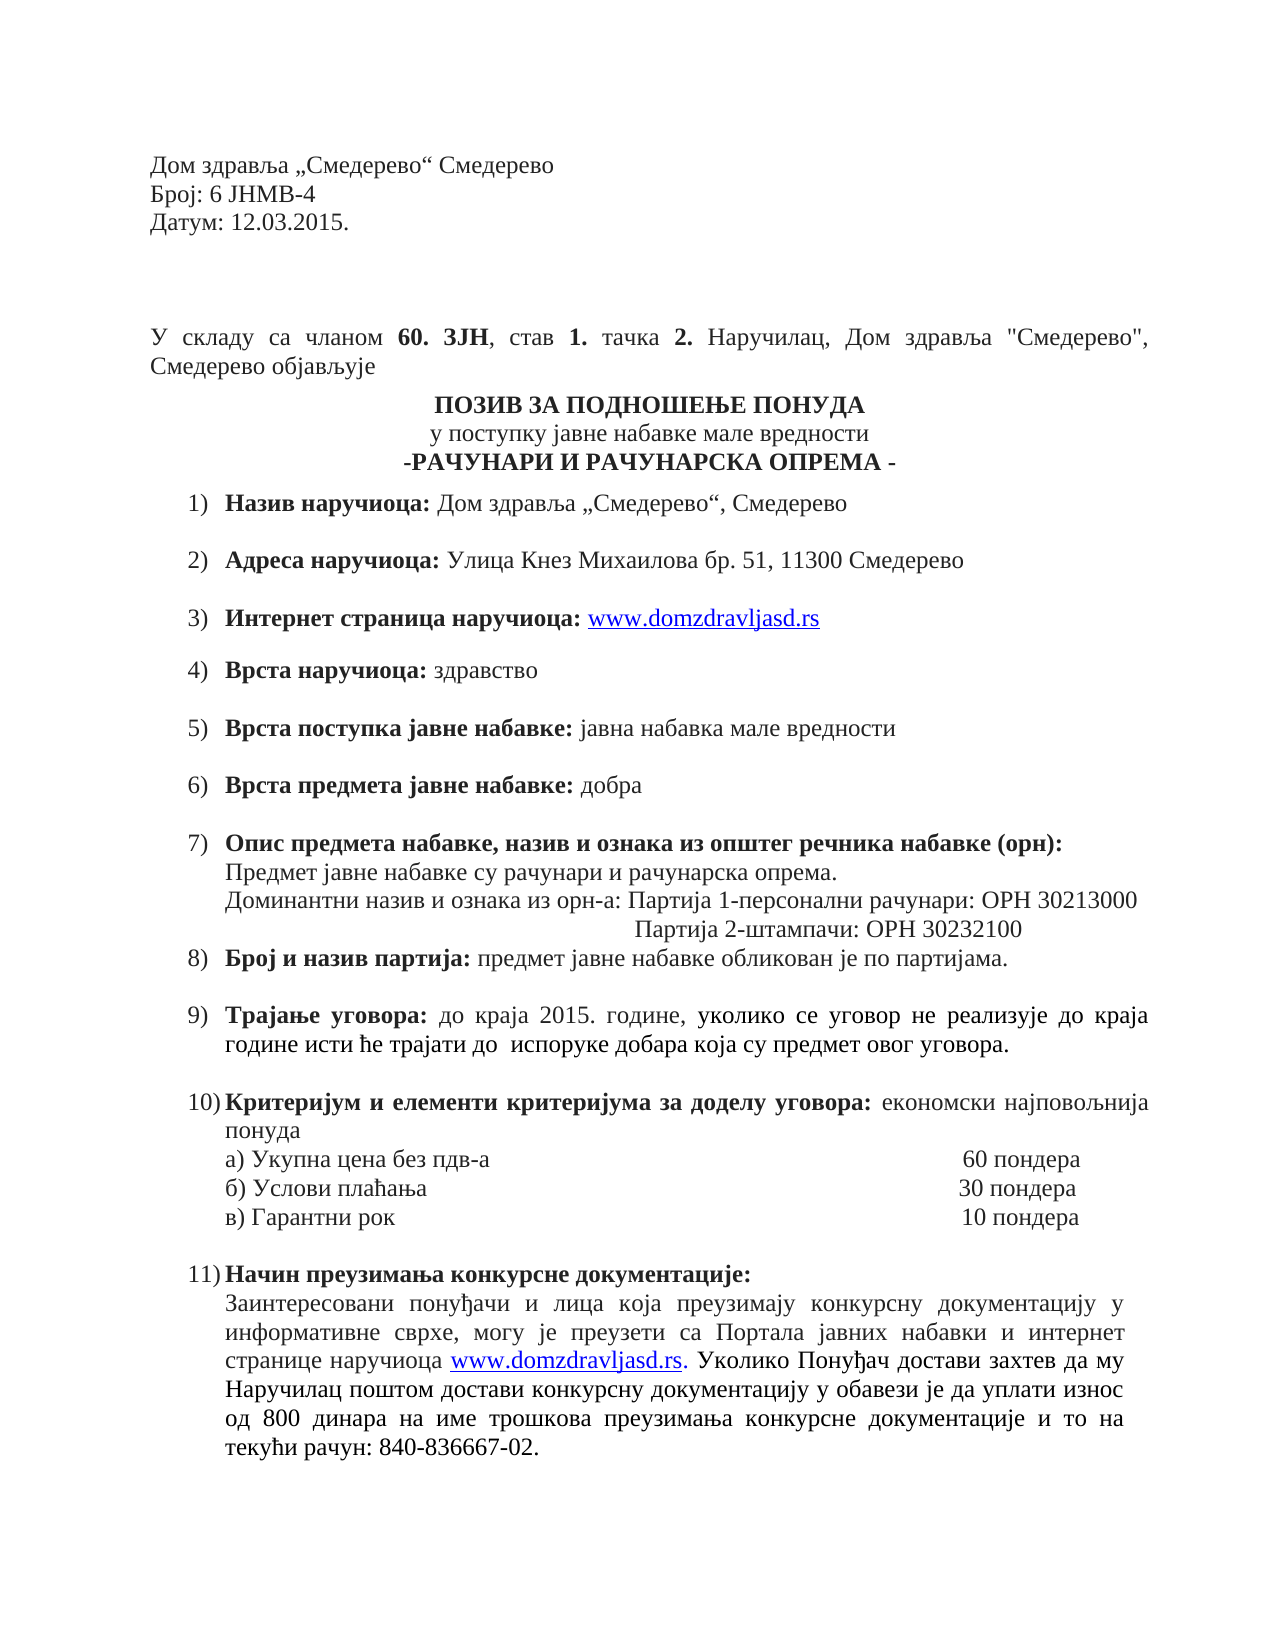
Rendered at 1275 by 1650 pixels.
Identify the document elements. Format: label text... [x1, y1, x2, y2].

list Број и назив партија: предмет јавне набавке обликован је по партијама. [187, 943, 1149, 972]
list Интернет страница наручиоца: www.domzdravljasd.rs [187, 603, 1149, 632]
text а) Укупна цена без пдв-а 60 пондера [225, 1144, 1149, 1173]
text б) Услови плаћања 30 пондера [225, 1173, 1149, 1202]
text У складу са чланом 60. ЗЈН, став 1. тачка 2. Наручилац, Дом здравља "Смедерево", Смедерево објављује [150, 322, 1149, 380]
text Предмет јавне набавке су рачунари и рачунарска опрема. [225, 857, 1149, 886]
text Партија 2-штампачи: ОРН 30232100 [225, 914, 1149, 943]
text -РАЧУНАРИ И РАЧУНАРСКА ОПРЕМА - [150, 447, 1149, 476]
text Датум: 12.03.2015. [150, 207, 1149, 236]
text ПОЗИВ ЗА ПОДНОШЕЊЕ ПОНУДА [150, 390, 1149, 418]
list Трајање уговора: до краја 2015. године, уколико се уговор не реализује до краја године исти ће трајати до испоруке добара која су предмет овог уговора. [187, 1001, 1149, 1058]
text Дом здравља „Смедерево“ Смедерево [150, 150, 1149, 179]
list Врста поступка јавне набавке: јавна набавка мале вредности [187, 713, 1149, 742]
list Врста наручиоца: здравство [187, 656, 1149, 684]
text в) Гарантни рок 10 пондера [225, 1202, 1149, 1231]
list Врста предмета јавне набавке: добра [187, 771, 1149, 799]
text Број: 6 ЈНМВ-4 [150, 179, 1149, 207]
list Критеријум и елементи критеријума за доделу уговора: економски најповољнија понуда [187, 1087, 1149, 1144]
list Начин преузимања конкурсне документације: [187, 1259, 1149, 1288]
list Адреса наручиоца: Улица Кнез Михаилова бр. 51, 11300 Смедерево [187, 545, 1149, 574]
text у поступку јавне набавке мале вредности [150, 418, 1149, 447]
list Заинтересовани понуђачи и лица која преузимају конкурсну документацију у информативне сврхе, могу је преузети са Портала јавних набавки и интернет странице наручиоца www.domzdravljasd.rs. Уколико Понуђач достави захтев да му Наручилац поштом достави конкурсну документацију у обавези је да уплати износ од 800 динара на име трошкова преузимања конкурсне документације и то на текући рачун: 840-836667-02. [225, 1288, 1125, 1461]
list Опис предмета набавке, назив и ознака из општег речника набавке (орн): [187, 828, 1149, 857]
text Доминантни назив и ознака из орн-а: Партија 1-персонални рачунари: ОРН 30213000 [225, 886, 1149, 914]
list Назив наручиоца: Дом здравља „Смедерево“, Смедерево [187, 488, 1149, 517]
